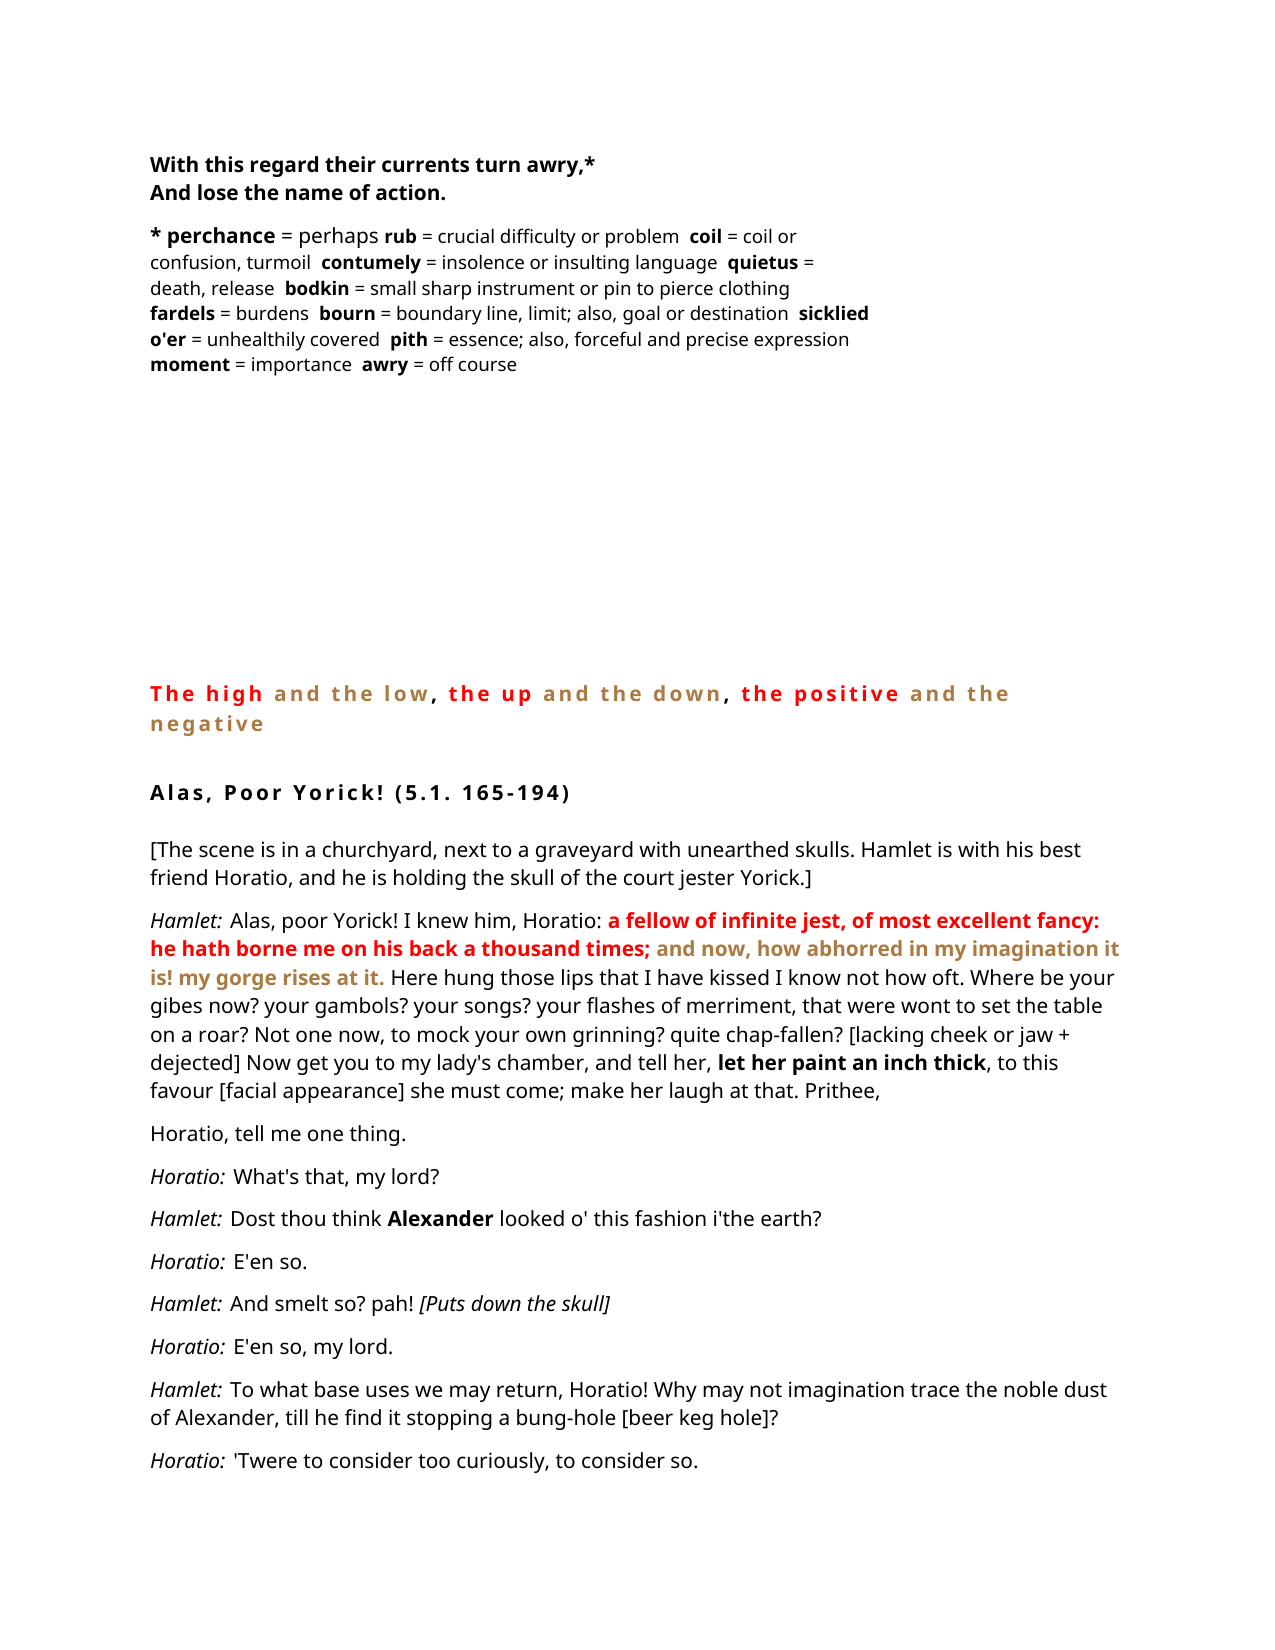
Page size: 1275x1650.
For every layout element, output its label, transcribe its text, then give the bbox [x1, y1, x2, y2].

text Horatio: E'en so. [150, 1247, 1125, 1275]
text Hamlet: And smelt so? pah! [Puts down the skull] [150, 1289, 1125, 1318]
text The high and the low, the up and the down, the positive and the negative [150, 677, 1125, 737]
text [The scene is in a churchyard, next to a graveyard with unearthed skulls. Hamlet is with his best friend Horatio, and he is holding the skull of the court jester Yorick.] [150, 835, 1125, 892]
text Hamlet: Dost thou think Alexander looked o' this fashion i'the earth? [150, 1204, 1125, 1233]
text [150, 150, 1125, 207]
text Horatio: E'en so, my lord. [150, 1332, 1125, 1361]
text * perchance = perhaps rub = crucial difficulty or problem coil = coil or confusion, turmoil contumely = insolence or insulting language quietus = death, release bodkin = small sharp instrument or pin to pierce clothing fardels = burdens bourn = boundary line, limit; also, goal or destination sicklied o'er = unhealthily covered pith = essence; also, forceful and precise expression moment = importance awry = off course [150, 221, 873, 377]
text Alas, Poor Yorick! (5.1. 165-194) [150, 778, 1125, 806]
text Horatio: What's that, my lord? [150, 1162, 1125, 1190]
text Horatio, tell me one thing. [150, 1119, 1125, 1148]
text Hamlet: To what base uses we may return, Horatio! Why may not imagination trace the noble dust of Alexander, till he find it stopping a bung-hole [beer keg hole]? [150, 1375, 1125, 1432]
text Hamlet: Alas, poor Yorick! I knew him, Horatio: a fellow of infinite jest, of most excellent fancy: he hath borne me on his back a thousand times; and now, how abhorred in my imagination it is! my gorge rises at it. Here hung those lips that I have kissed I know not how oft. Where be your gibes now? your gambols? your songs? your flashes of merriment, that were wont to set the table on a roar? Not one now, to mock your own grinning? quite chap-fallen? [lacking cheek or jaw + dejected] Now get you to my lady's chamber, and tell her, let her paint an inch thick, to this favour [facial appearance] she must come; make her laugh at that. Prithee, [150, 906, 1125, 1105]
text Horatio: 'Twere to consider too curiously, to consider so. [150, 1446, 1125, 1474]
